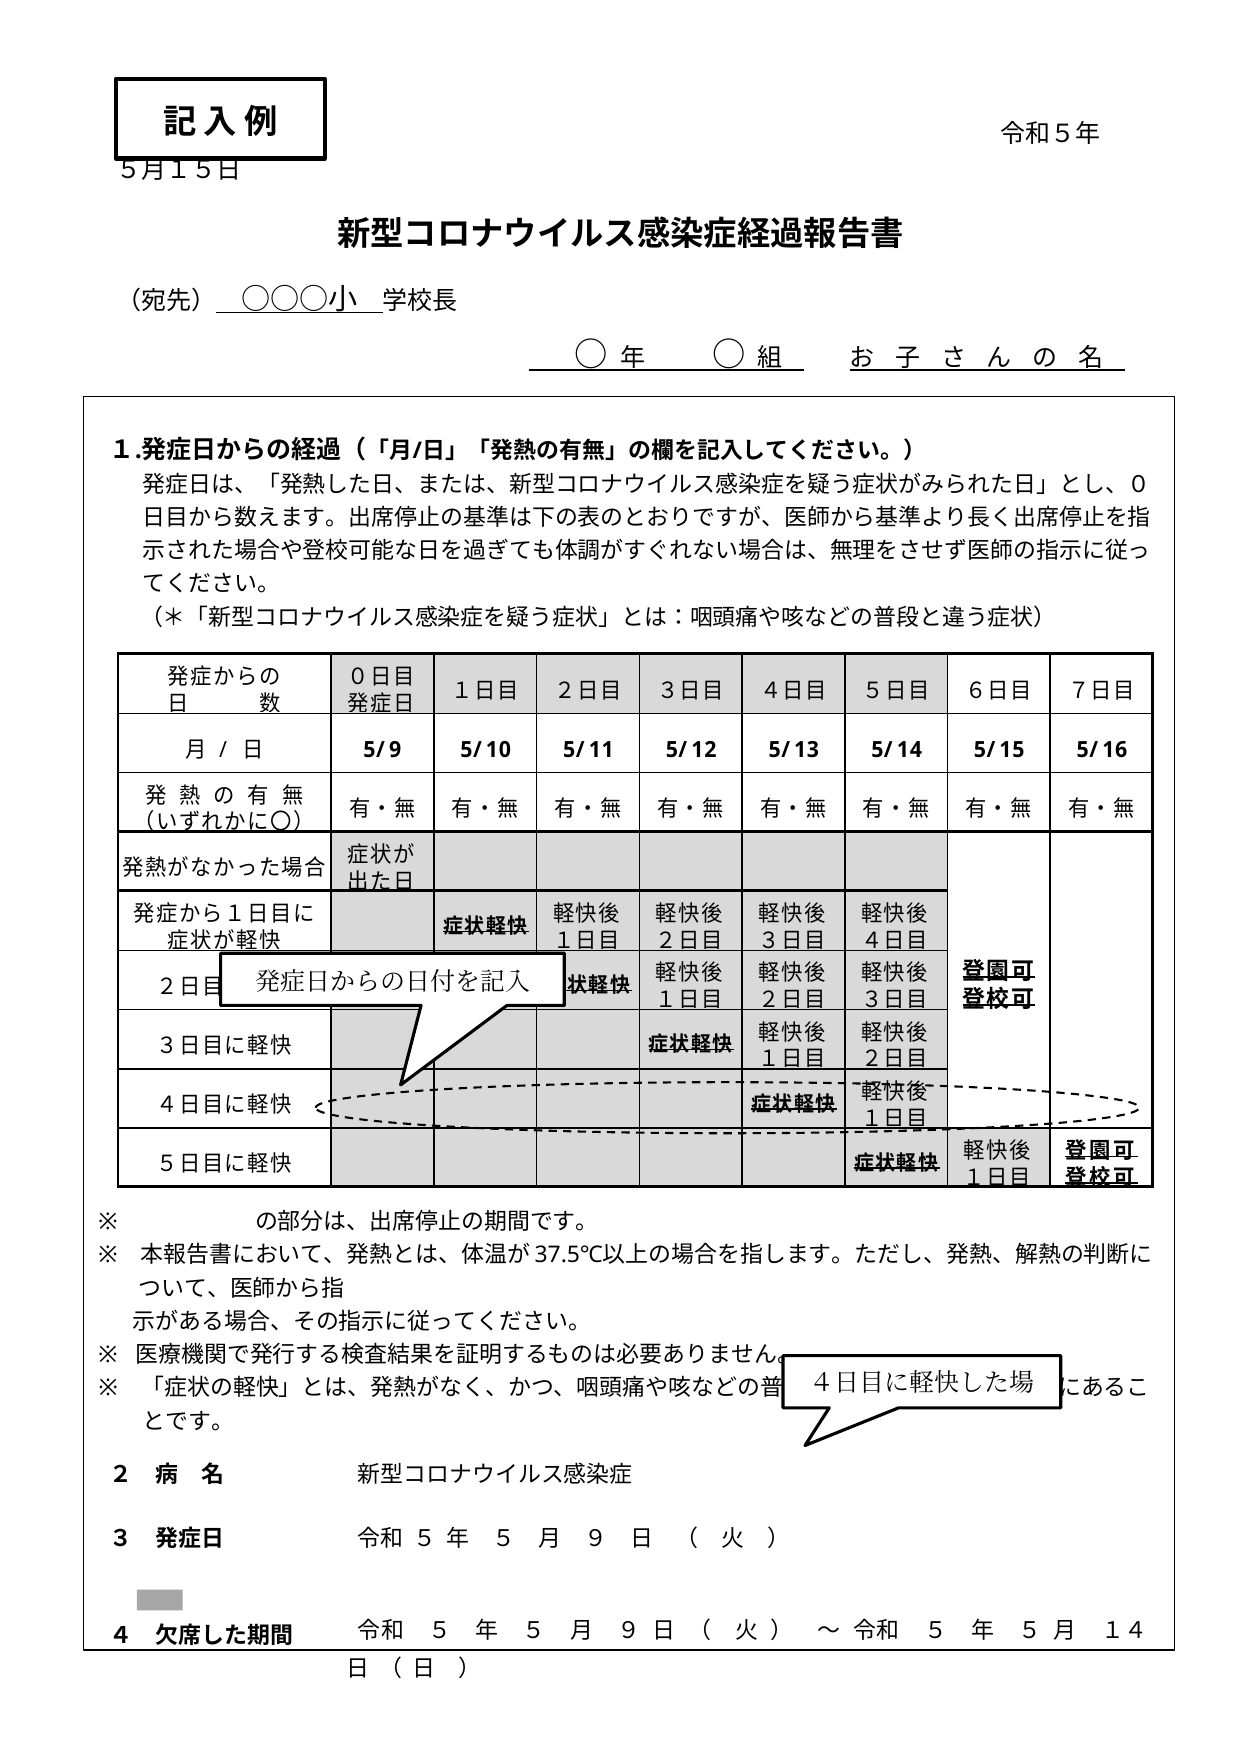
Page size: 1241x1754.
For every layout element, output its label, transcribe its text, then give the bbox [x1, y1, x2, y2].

text （宛先） ○○○小 学校長 [116, 276, 1124, 318]
text 令和５年５月１５日 [116, 113, 1124, 186]
text 新型コロナウイルス感染症経過報告書 [116, 207, 1124, 255]
text ○年 ○組 お子さんの名前 幸田 花子 [139, 318, 1145, 396]
